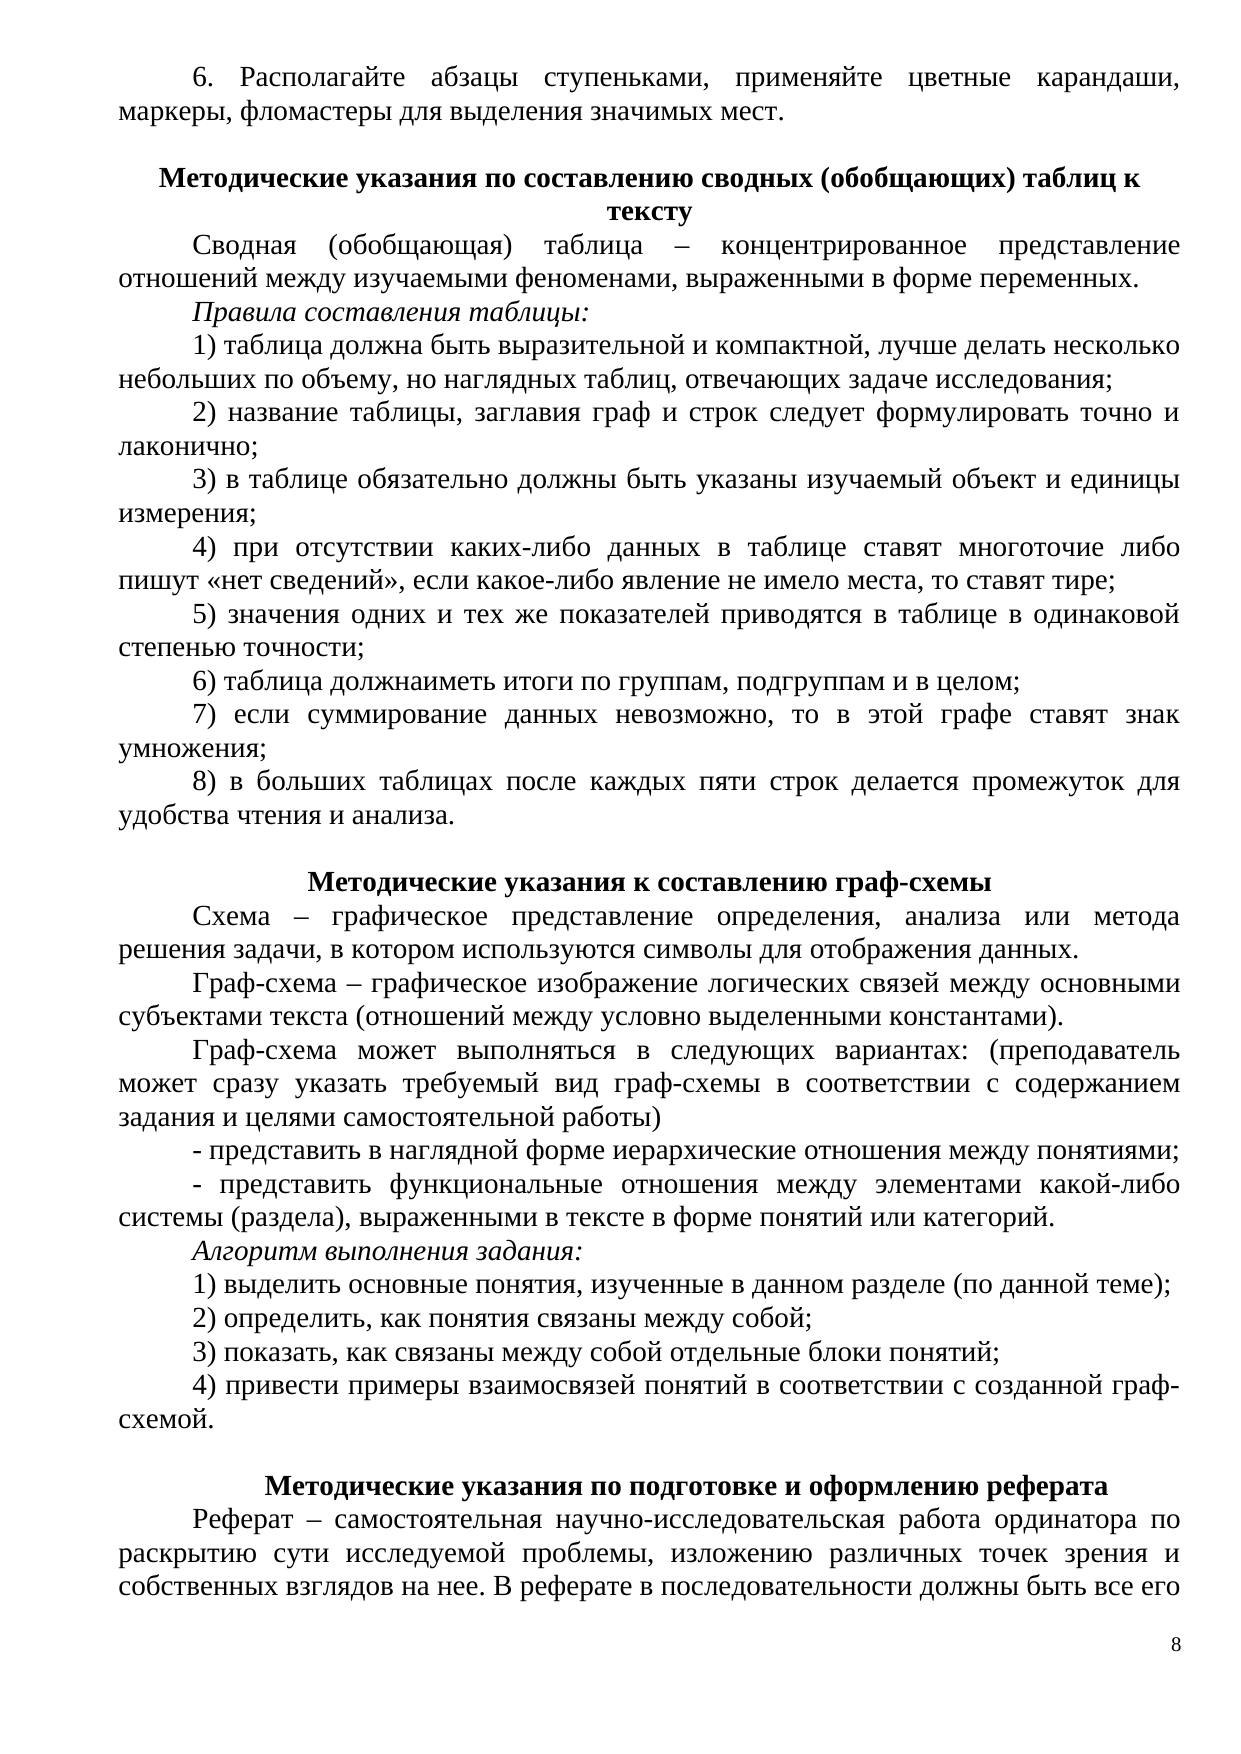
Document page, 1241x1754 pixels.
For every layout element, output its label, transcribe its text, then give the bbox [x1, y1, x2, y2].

text Методические указания по подготовке и оформлению реферата [118, 1468, 1181, 1501]
text Граф-схема – графическое изображение логических связей между основными субъектами текста (отношений между условно выделенными константами). [118, 965, 1181, 1032]
text 3) показать, как связаны между собой отдельные блоки понятий; [118, 1334, 1181, 1367]
text - представить функциональные отношения между элементами какой-либо системы (раздела), выраженными в тексте в форме понятий или категорий. [118, 1166, 1181, 1233]
text 2) название таблицы, заглавия граф и строк следует формулировать точно и лаконично; [118, 394, 1181, 462]
text 1) таблица должна быть выразительной и компактной, лучше делать несколько небольших по объему, но наглядных таблиц, отвечающих задаче исследования; [118, 327, 1181, 394]
text 4) при отсутствии каких-либо данных в таблице ставят многоточие либо пишут «нет сведений», если какое-либо явление не имело места, то ставят тире; [118, 529, 1181, 596]
text Методические указания по составлению сводных (обобщающих) таблиц к тексту [118, 160, 1181, 227]
text 1) выделить основные понятия, изученные в данном разделе (по данной теме); [118, 1267, 1181, 1300]
text 8) в больших таблицах после каждых пяти строк делается промежуток для удобства чтения и анализа. [118, 763, 1181, 831]
text Методические указания к составлению граф-схемы [118, 864, 1181, 898]
text 6) таблица должнаиметь итоги по группам, подгруппам и в целом; [118, 663, 1181, 696]
text Правила составления таблицы: [118, 294, 1181, 327]
text 7) если суммирование данных невозможно, то в этой графе ставят знак умножения; [118, 696, 1181, 763]
text 6. Располагайте абзацы ступеньками, применяйте цветные карандаши, маркеры, фломастеры для выделения значимых мест. [118, 59, 1181, 126]
text Граф-схема может выполняться в следующих вариантах: (преподаватель может сразу указать требуемый вид граф-схемы в соответствии с содержанием задания и целями самостоятельной работы) [118, 1032, 1181, 1132]
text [118, 1501, 1181, 1602]
text Сводная (обобщающая) таблица – концентрированное представление отношений между изучаемыми феноменами, выраженными в форме переменных. [118, 227, 1181, 294]
text 3) в таблице обязательно должны быть указаны изучаемый объект и единицы измерения; [118, 462, 1181, 529]
text 2) определить, как понятия связаны между собой; [118, 1300, 1181, 1334]
text 5) значения одних и тех же показателей приводятся в таблице в одинаковой степенью точности; [118, 596, 1181, 663]
text - представить в наглядной форме иерархические отношения между понятиями; [118, 1132, 1181, 1166]
text Схема – графическое представление определения, анализа или метода решения задачи, в котором используются символы для отображения данных. [118, 898, 1181, 965]
text 4) привести примеры взаимосвязей понятий в соответствии с созданной граф-схемой. [118, 1367, 1181, 1434]
text Алгоритм выполнения задания: [118, 1233, 1181, 1267]
